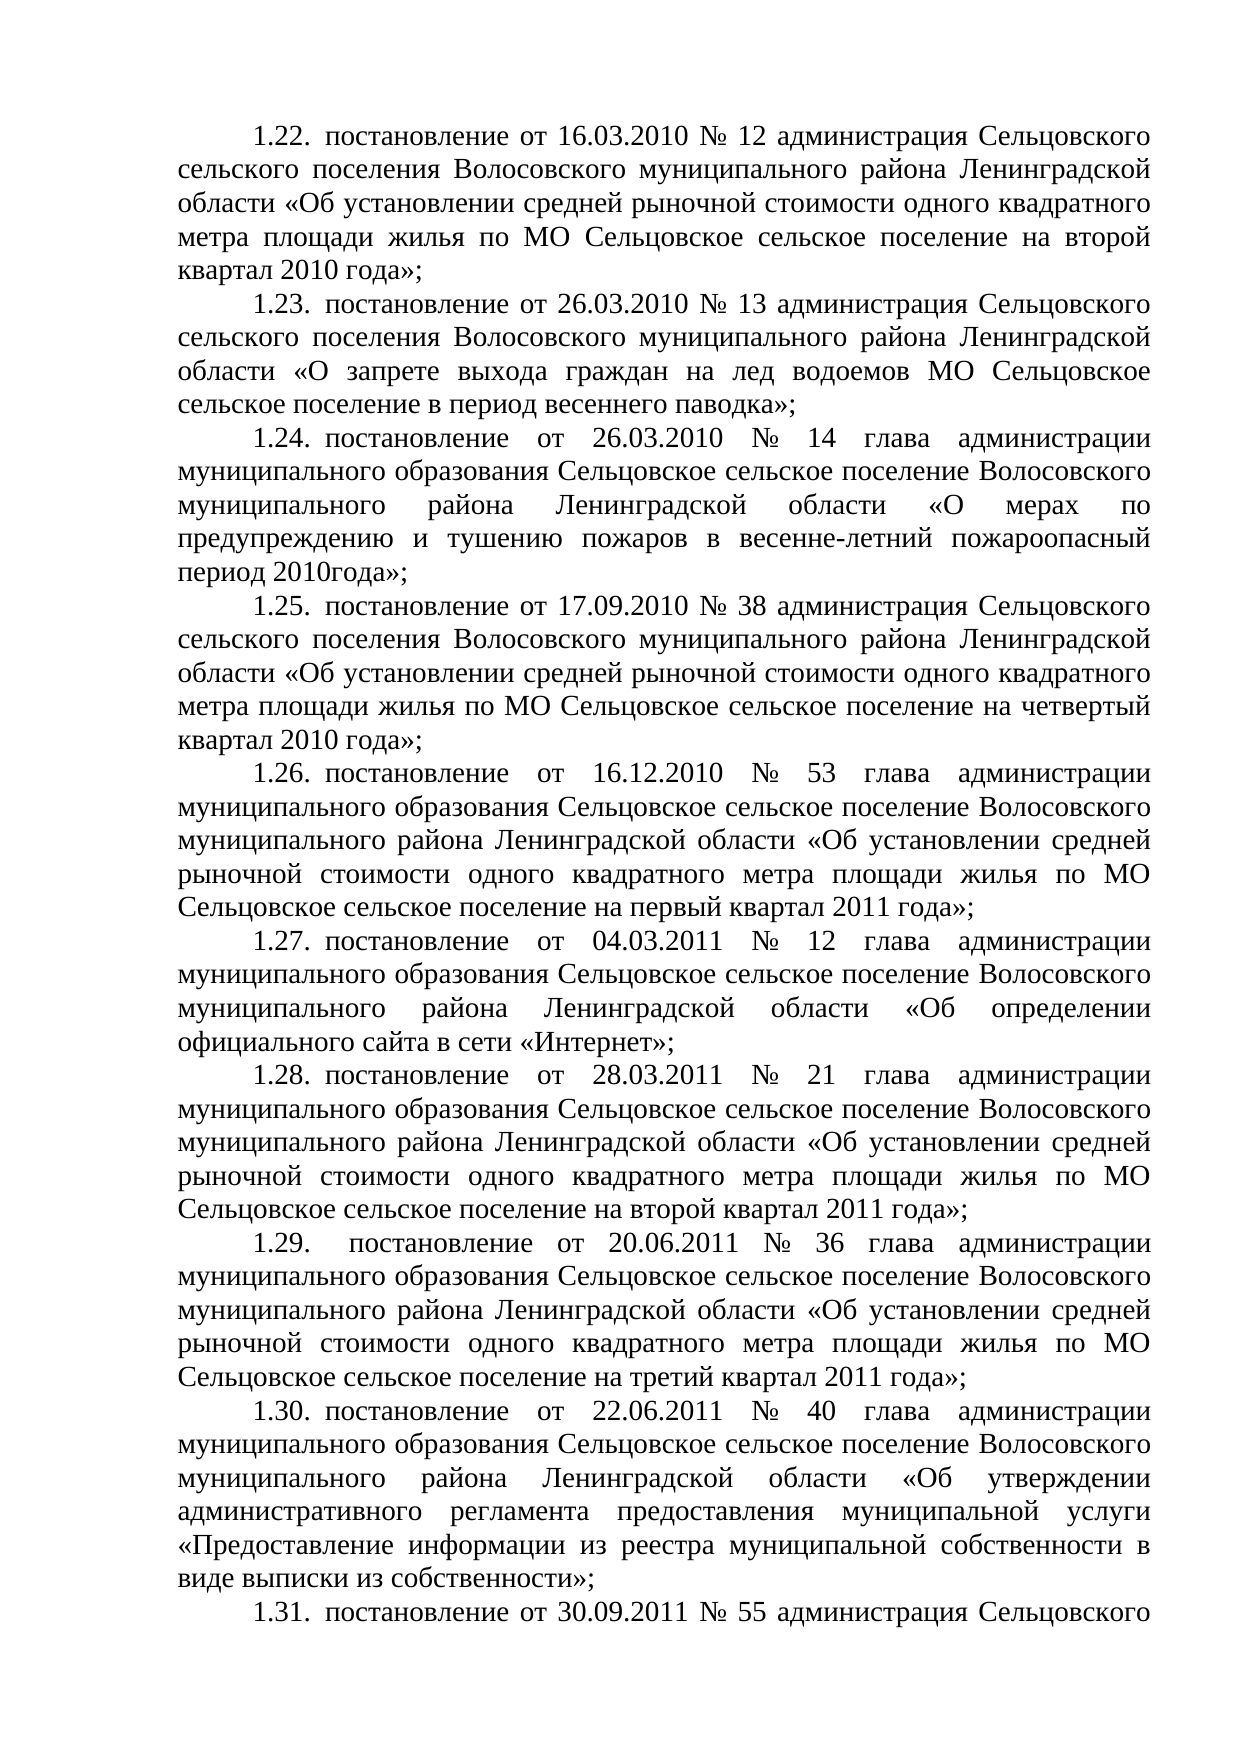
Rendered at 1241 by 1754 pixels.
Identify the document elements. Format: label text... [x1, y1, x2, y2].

list постановление от 26.03.2010 № 13 администрация Сельцовского сельского поселения Волосовского муниципального района Ленинградской области «О запрете выхода граждан на лед водоемов МО Сельцовское сельское поселение в период весеннего паводка»; [177, 286, 1152, 420]
list постановление от 16.03.2010 № 12 администрация Сельцовского сельского поселения Волосовского муниципального района Ленинградской области «Об установлении средней рыночной стоимости одного квадратного метра площади жилья по МО Сельцовское сельское поселение на второй квартал 2010 года»; [177, 118, 1152, 286]
list постановление от 17.09.2010 № 38 администрация Сельцовского сельского поселения Волосовского муниципального района Ленинградской области «Об установлении средней рыночной стоимости одного квадратного метра площади жилья по МО Сельцовское сельское поселение на четвертый квартал 2010 года»; [177, 588, 1152, 755]
list постановление от 22.06.2011 № 40 глава администрации муниципального образования Сельцовское сельское поселение Волосовского муниципального района Ленинградской области «Об утверждении административного регламента предоставления муниципальной услуги «Предоставление информации из реестра муниципальной собственности в виде выписки из собственности»; [177, 1393, 1152, 1594]
list постановление от 28.03.2011 № 21 глава администрации муниципального образования Сельцовское сельское поселение Волосовского муниципального района Ленинградской области «Об установлении средней рыночной стоимости одного квадратного метра площади жилья по МО Сельцовское сельское поселение на второй квартал 2011 года»; [177, 1057, 1152, 1225]
list постановление от 04.03.2011 № 12 глава администрации муниципального образования Сельцовское сельское поселение Волосовского муниципального района Ленинградской области «Об определении официального сайта в сети «Интернет»; [177, 923, 1152, 1057]
list постановление от 26.03.2010 № 14 глава администрации муниципального образования Сельцовское сельское поселение Волосовского муниципального района Ленинградской области «О мерах по предупреждению и тушению пожаров в весенне-летний пожароопасный период 2010года»; [177, 420, 1152, 588]
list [177, 1594, 1152, 1627]
list постановление от 20.06.2011 № 36 глава администрации муниципального образования Сельцовское сельское поселение Волосовского муниципального района Ленинградской области «Об установлении средней рыночной стоимости одного квадратного метра площади жилья по МО Сельцовское сельское поселение на третий квартал 2011 года»; [177, 1225, 1152, 1393]
list постановление от 16.12.2010 № 53 глава администрации муниципального образования Сельцовское сельское поселение Волосовского муниципального района Ленинградской области «Об установлении средней рыночной стоимости одного квадратного метра площади жилья по МО Сельцовское сельское поселение на первый квартал 2011 года»; [177, 755, 1152, 923]
